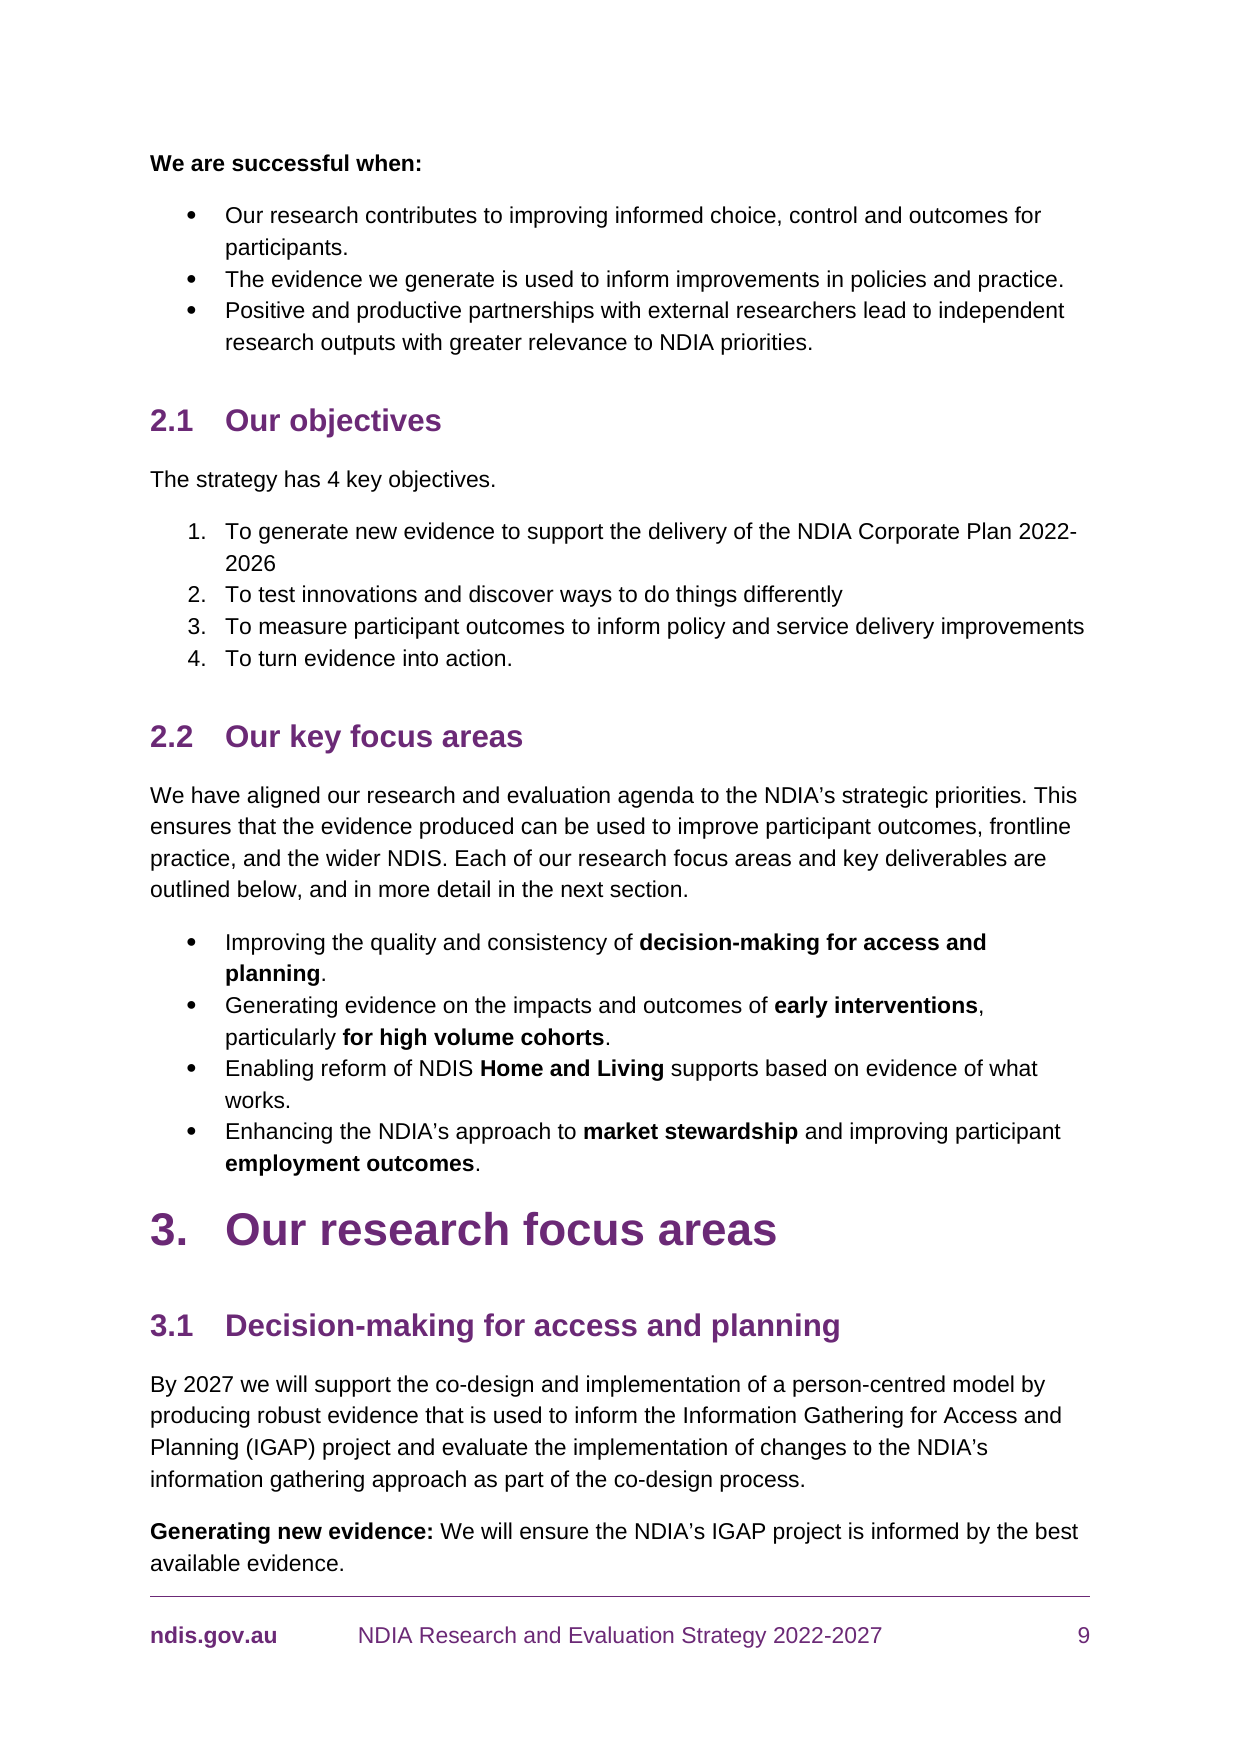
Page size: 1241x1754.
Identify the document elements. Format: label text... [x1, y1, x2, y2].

text Generating new evidence: We will ensure the NDIA’s IGAP project is informed by the best available evidence. [150, 1518, 1090, 1576]
list Enhancing the NDIA’s approach to market stewardship and improving participant employment outcomes. [187, 1118, 1090, 1176]
text We are successful when: [150, 150, 1090, 176]
list Generating evidence on the impacts and outcomes of early interventions, particularly for high volume cohorts. [187, 992, 1090, 1050]
list Improving the quality and consistency of decision-making for access and planning. [187, 929, 1090, 987]
text The strategy has 4 key objectives. [150, 466, 1090, 492]
list To turn evidence into action. [187, 644, 1090, 671]
list To generate new evidence to support the delivery of the NDIA Corporate Plan 2022-2026 [187, 518, 1090, 576]
list Positive and productive partnerships with external researchers lead to independent research outputs with greater relevance to NDIA priorities. [187, 297, 1090, 355]
list Our research contributes to improving informed choice, control and outcomes for participants. [187, 202, 1090, 260]
subtitle Our objectives [150, 402, 1090, 438]
list To measure participant outcomes to inform policy and service delivery improvements [187, 613, 1090, 639]
list Enabling reform of NDIS Home and Living supports based on evidence of what works. [187, 1055, 1090, 1113]
list The evidence we generate is used to inform improvements in policies and practice. [187, 266, 1090, 292]
list To test innovations and discover ways to do things differently [187, 581, 1090, 608]
subtitle Our research focus areas [150, 1202, 1090, 1255]
subtitle Our key focus areas [150, 718, 1090, 754]
text By 2027 we will support the co-design and implementation of a person-centred model by producing robust evidence that is used to inform the Information Gathering for Access and Planning (IGAP) project and evaluate the implementation of changes to the NDIA’s information gathering approach as part of the co-design process. [150, 1371, 1090, 1492]
text We have aligned our research and evaluation agenda to the NDIA’s strategic priorities. This ensures that the evidence produced can be used to improve participant outcomes, frontline practice, and the wider NDIS. Each of our research focus areas and key deliverables are outlined below, and in more detail in the next section. [150, 782, 1090, 903]
subtitle Decision-making for access and planning [150, 1307, 1090, 1343]
